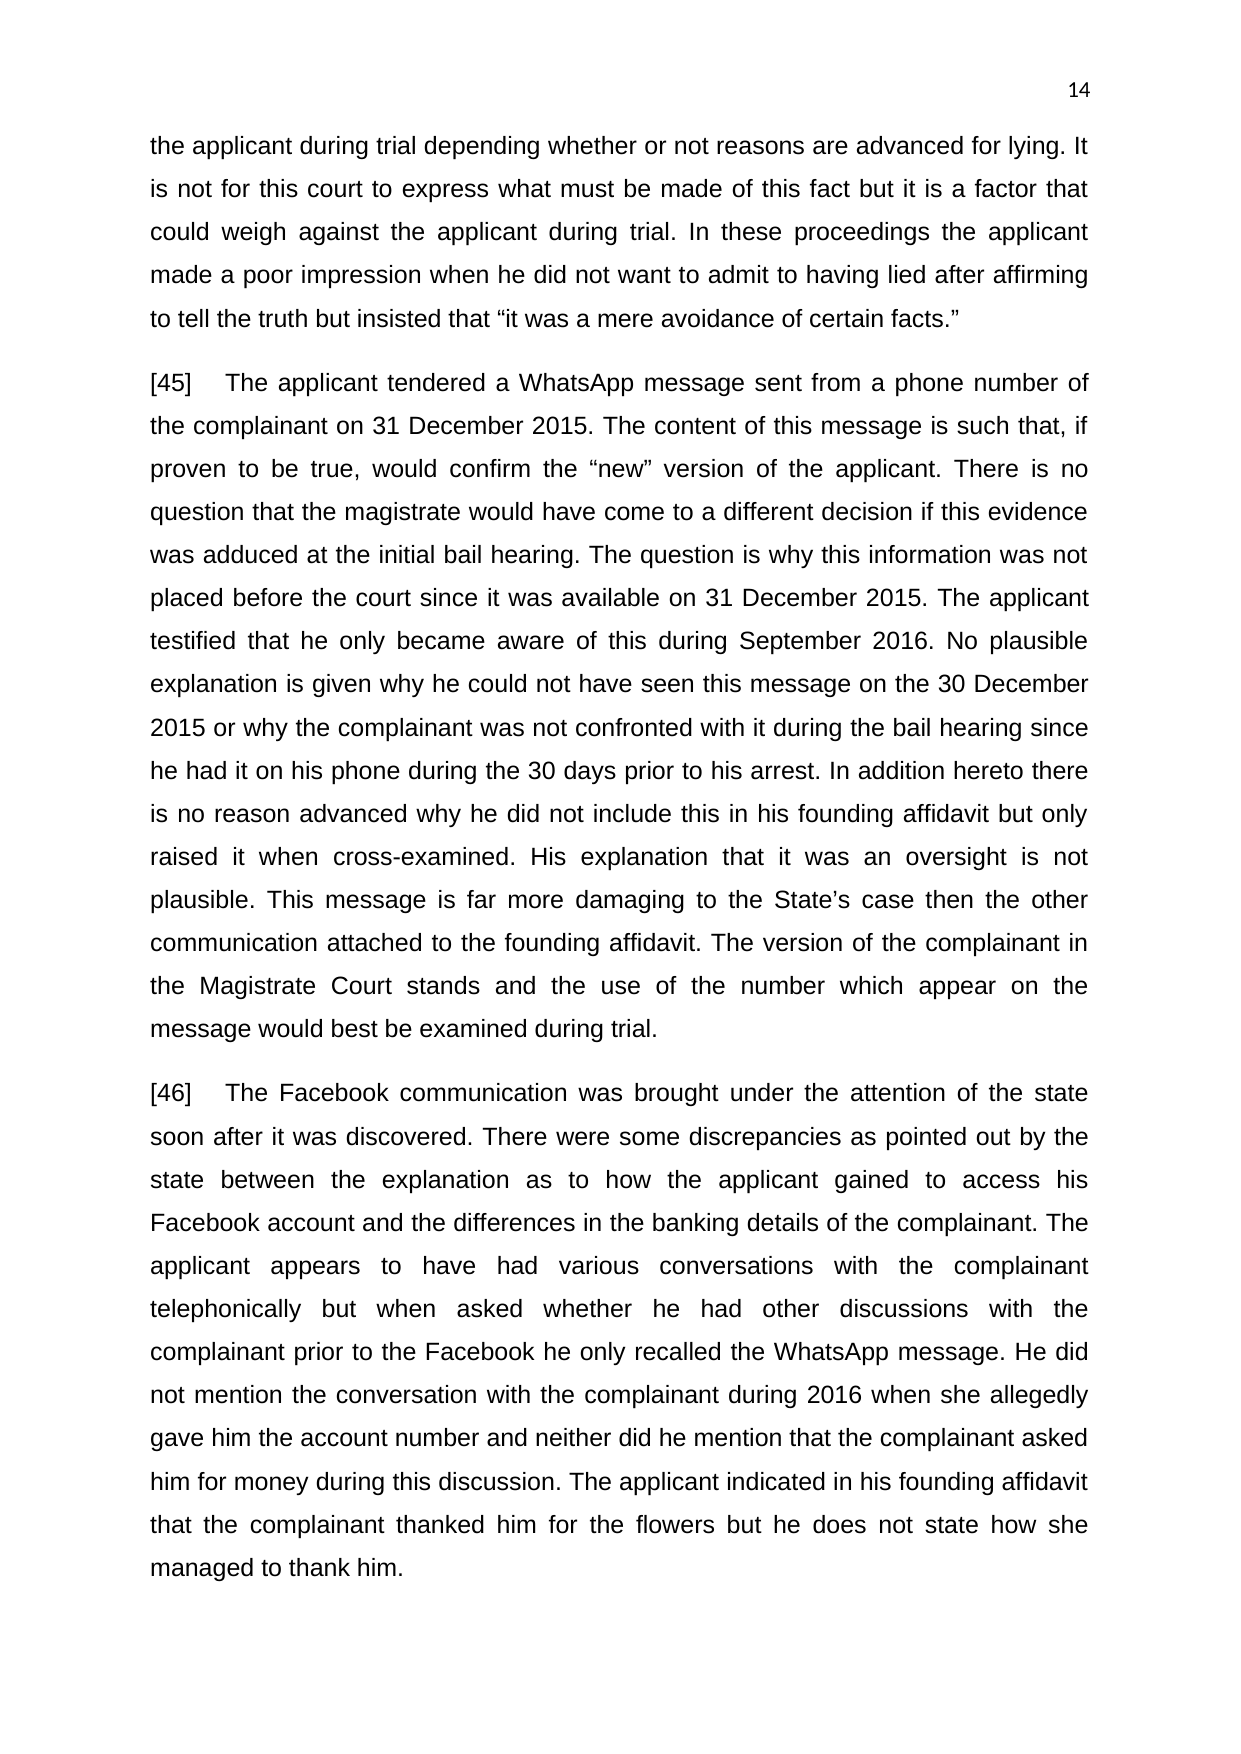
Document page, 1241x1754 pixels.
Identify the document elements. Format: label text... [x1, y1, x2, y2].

text [45] The applicant tendered a WhatsApp message sent from a phone number of the complainant on 31 December 2015. The content of this message is such that, if proven to be true, would confirm the “new” version of the applicant. There is no question that the magistrate would have come to a different decision if this evidence was adduced at the initial bail hearing. The question is why this information was not placed before the court since it was available on 31 December 2015. The applicant testified that he only became aware of this during September 2016. No plausible explanation is given why he could not have seen this message on the 30 December 2015 or why the complainant was not confronted with it during the bail hearing since he had it on his phone during the 30 days prior to his arrest. In addition hereto there is no reason advanced why he did not include this in his founding affidavit but only raised it when cross-examined. His explanation that it was an oversight is not plausible. This message is far more damaging to the State’s case then the other communication attached to the founding affidavit. The version of the complainant in the Magistrate Court stands and the use of the number which appear on the message would best be examined during trial. [150, 367, 1090, 1043]
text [150, 131, 1090, 332]
text [46] The Facebook communication was brought under the attention of the state soon after it was discovered. There were some discrepancies as pointed out by the state between the explanation as to how the applicant gained to access his Facebook account and the differences in the banking details of the complainant. The applicant appears to have had various conversations with the complainant telephonically but when asked whether he had other discussions with the complainant prior to the Facebook he only recalled the WhatsApp message. He did not mention the conversation with the complainant during 2016 when she allegedly gave him the account number and neither did he mention that the complainant asked him for money during this discussion. The applicant indicated in his founding affidavit that the complainant thanked him for the flowers but he does not state how she managed to thank him. [150, 1078, 1090, 1581]
